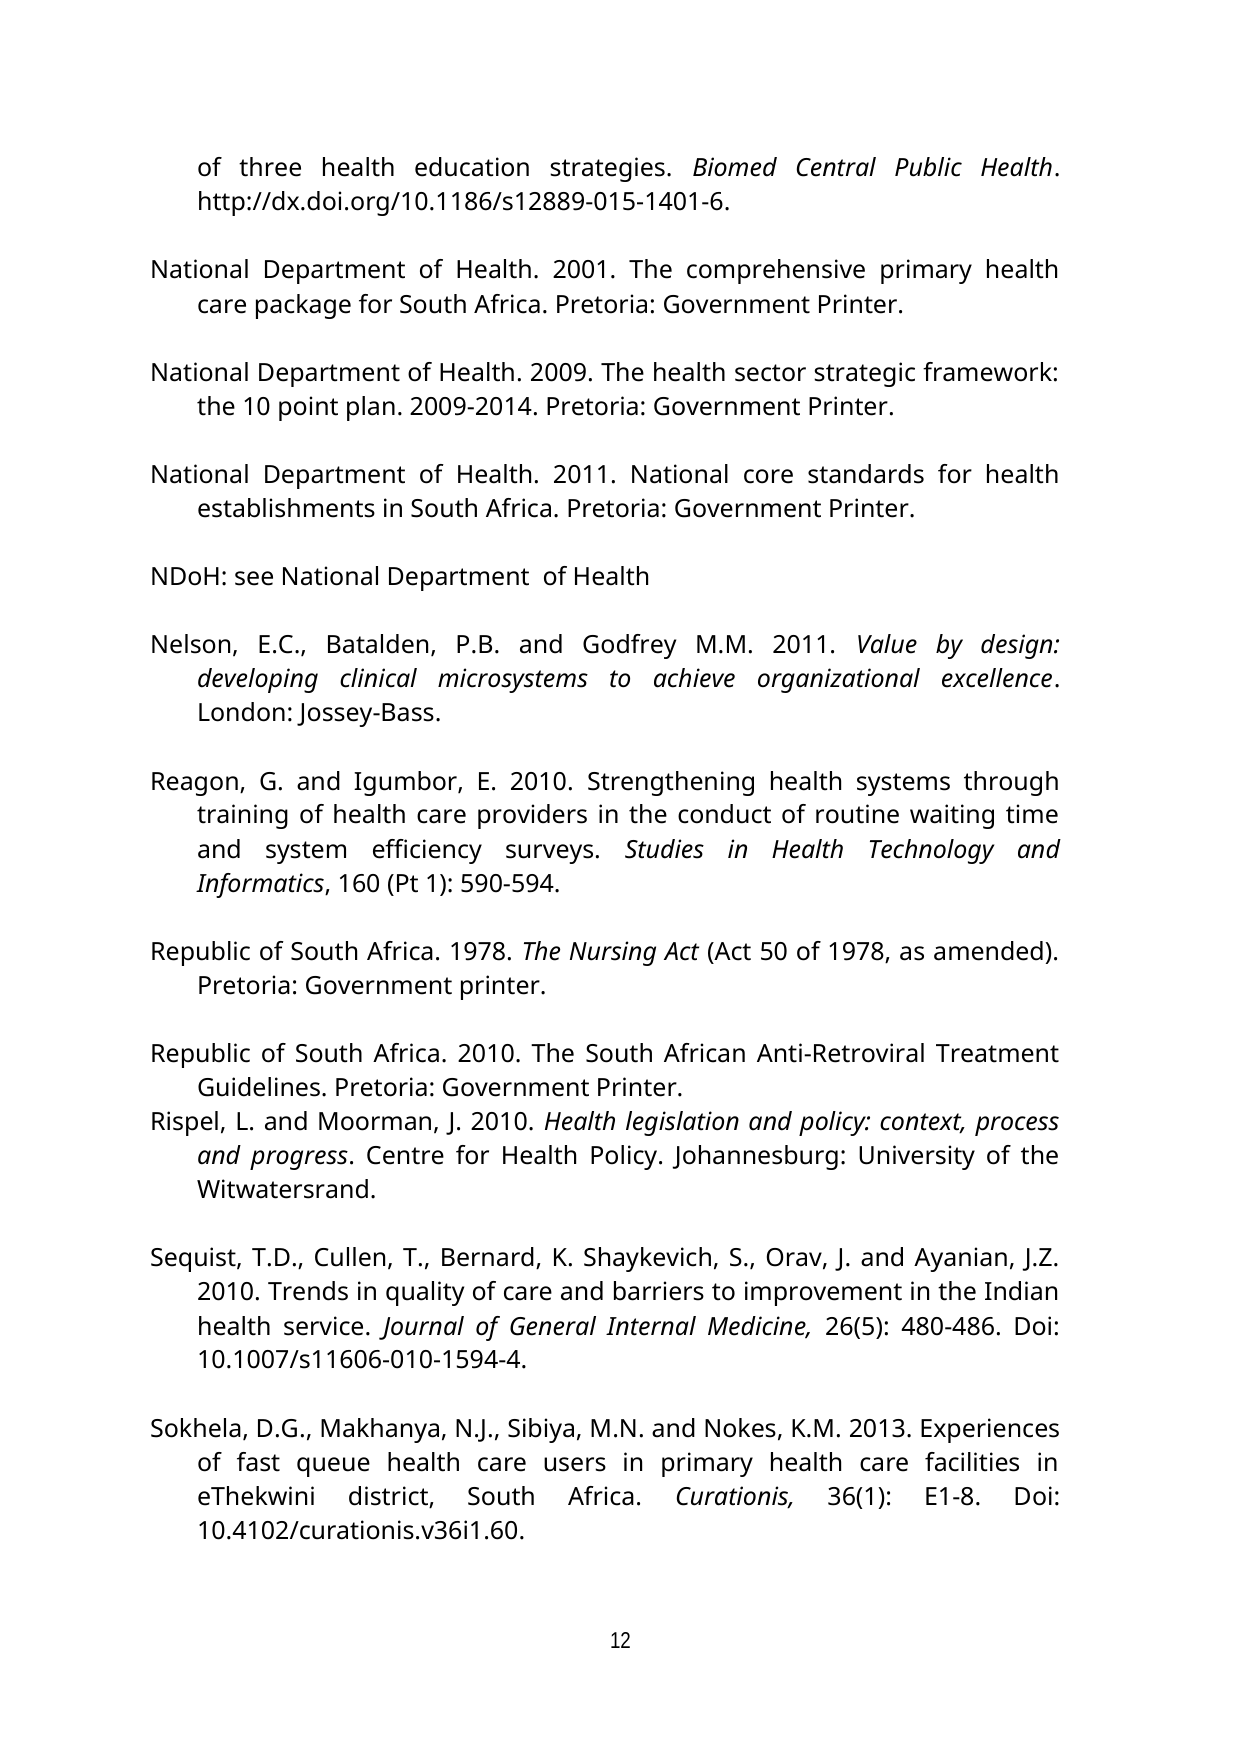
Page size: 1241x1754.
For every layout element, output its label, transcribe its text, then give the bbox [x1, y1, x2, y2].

text Sokhela, D.G., Makhanya, N.J., Sibiya, M.N. and Nokes, K.M. 2013. Experiences of fast queue health care users in primary health care facilities in eThekwini district, South Africa. Curationis, 36(1): E1-8. Doi: 10.4102/curationis.v36i1.60. [150, 1410, 1060, 1547]
text National Department of Health. 2011. National core standards for health establishments in South Africa. Pretoria: Government Printer. [150, 457, 1060, 525]
text Republic of South Africa. 1978. The Nursing Act (Act 50 of 1978, as amended). Pretoria: Government printer. [150, 933, 1060, 1002]
text Nelson, E.C., Batalden, P.B. and Godfrey M.M. 2011. Value by design: developing clinical microsystems to achieve organizational excellence. London: Jossey-Bass. [150, 627, 1060, 729]
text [150, 150, 1060, 218]
text NDoH: see National Department of Health [150, 559, 1060, 593]
text Sequist, T.D., Cullen, T., Bernard, K. Shaykevich, S., Orav, J. and Ayanian, J.Z. 2010. Trends in quality of care and barriers to improvement in the Indian health service. Journal of General Internal Medicine, 26(5): 480-486. Doi: 10.1007/s11606-010-1594-4. [150, 1240, 1060, 1376]
text National Department of Health. 2009. The health sector strategic framework: the 10 point plan. 2009-2014. Pretoria: Government Printer. [150, 354, 1060, 422]
text National Department of Health. 2001. The comprehensive primary health care package for South Africa. Pretoria: Government Printer. [150, 252, 1060, 320]
text Rispel, L. and Moorman, J. 2010. Health legislation and policy: context, process and progress. Centre for Health Policy. Johannesburg: University of the Witwatersrand. [150, 1104, 1060, 1206]
text Republic of South Africa. 2010. The South African Anti-Retroviral Treatment Guidelines. Pretoria: Government Printer. [150, 1036, 1060, 1104]
text Reagon, G. and Igumbor, E. 2010. Strengthening health systems through training of health care providers in the conduct of routine waiting time and system efficiency surveys. Studies in Health Technology and Informatics, 160 (Pt 1): 590-594. [150, 763, 1060, 899]
